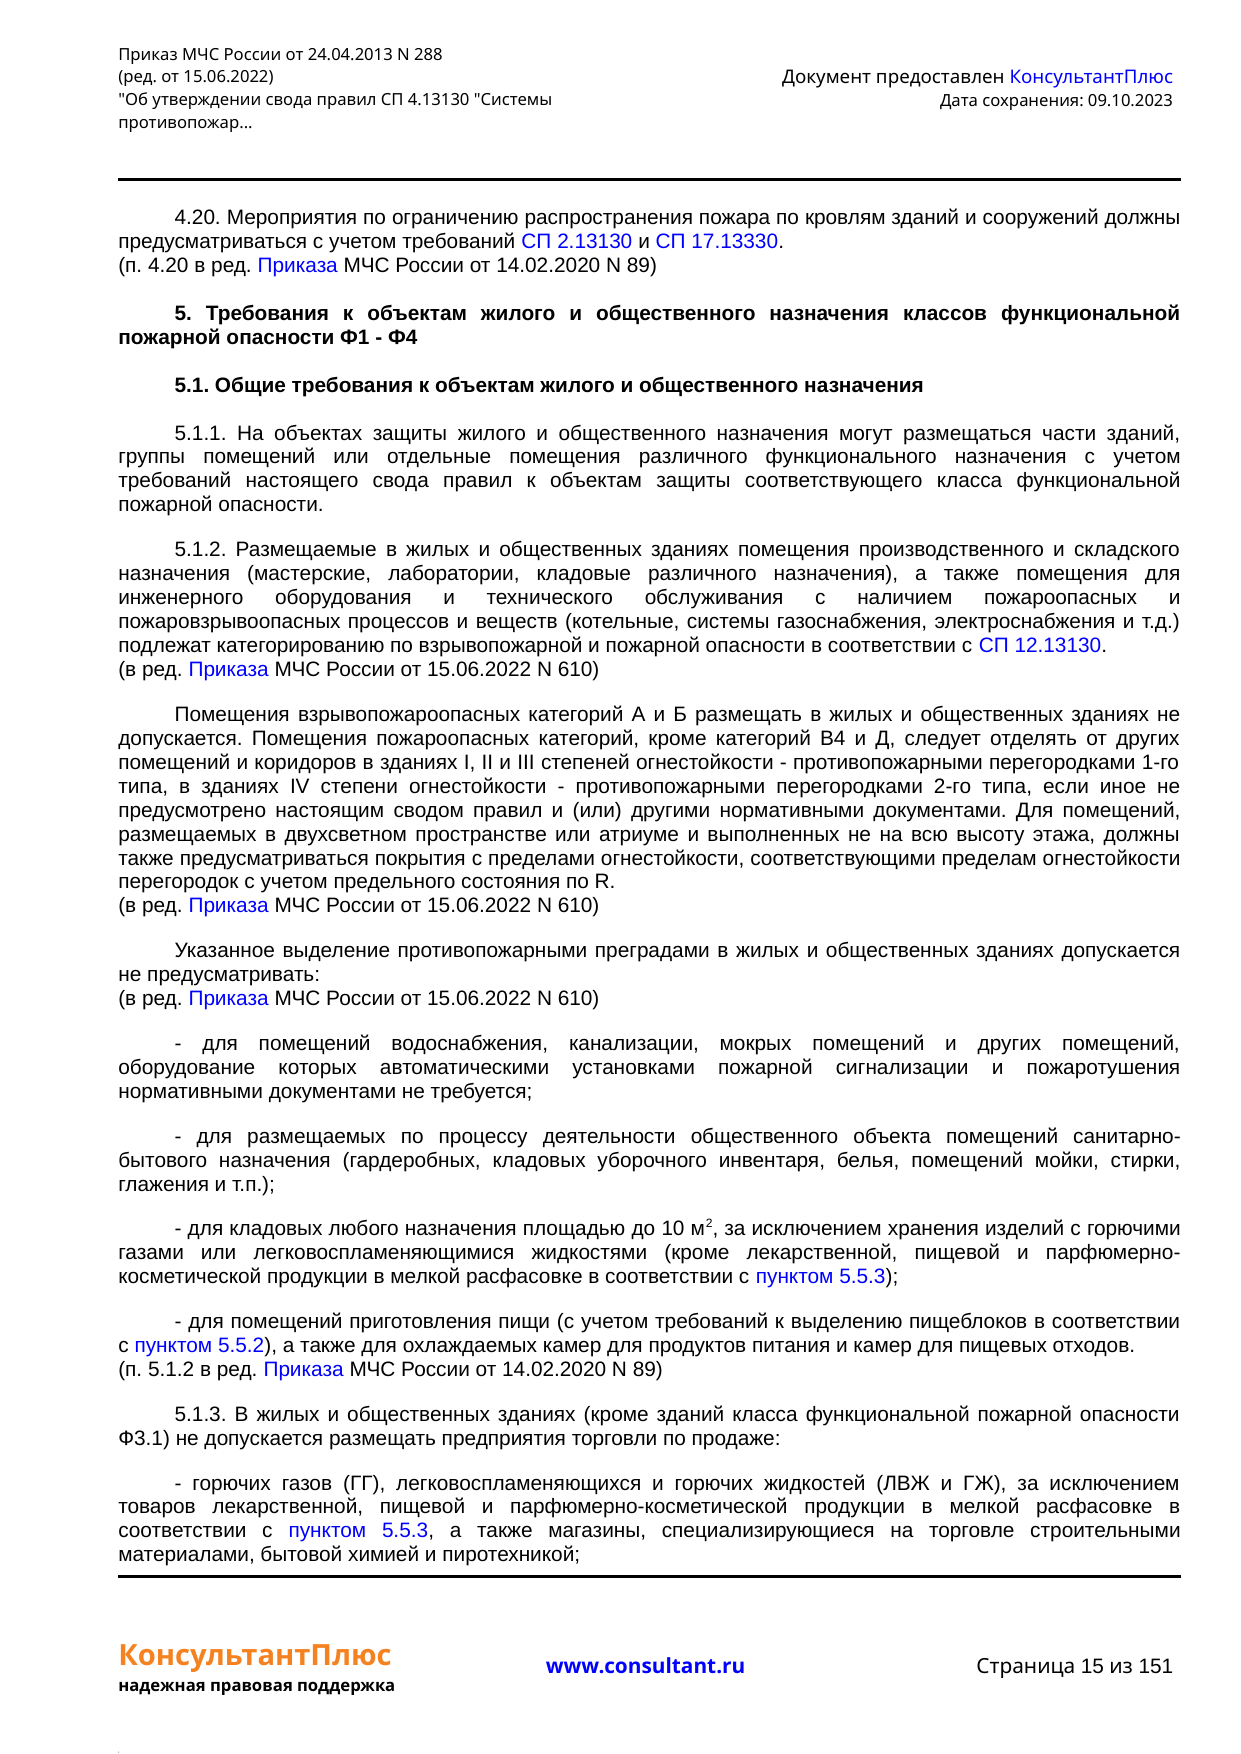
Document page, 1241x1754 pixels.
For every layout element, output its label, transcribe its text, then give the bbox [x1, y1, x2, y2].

title 5.1. Общие требования к объектам жилого и общественного назначения [118, 372, 1181, 396]
text 5.1.3. В жилых и общественных зданиях (кроме зданий класса функциональной пожарной опасности Ф3.1) не допускается размещать предприятия торговли по продаже: [118, 1402, 1181, 1449]
text (в ред. Приказа МЧС России от 15.06.2022 N 610) [118, 657, 1181, 681]
text - горючих газов (ГГ), легковоспламеняющихся и горючих жидкостей (ЛВЖ и ГЖ), за исключением товаров лекарственной, пищевой и парфюмерно-косметической продукции в мелкой расфасовке в соответствии с пунктом 5.5.3, а также магазины, специализирующиеся на торговле строительными материалами, бытовой химией и пиротехникой; [118, 1470, 1181, 1566]
text 4.20. Мероприятия по ограничению распространения пожара по кровлям зданий и сооружений должны предусматриваться с учетом требований СП 2.13130 и СП 17.13330. [118, 205, 1181, 253]
text - для кладовых любого назначения площадью до 10 м2, за исключением хранения изделий с горючими газами или легковоспламеняющимися жидкостями (кроме лекарственной, пищевой и парфюмерно-косметической продукции в мелкой расфасовке в соответствии с пунктом 5.5.3); [118, 1216, 1181, 1288]
title 5. Требования к объектам жилого и общественного назначения классов функциональной пожарной опасности Ф1 - Ф4 [118, 301, 1181, 348]
text 5.1.2. Размещаемые в жилых и общественных зданиях помещения производственного и складского назначения (мастерские, лаборатории, кладовые различного назначения), а также помещения для инженерного оборудования и технического обслуживания с наличием пожароопасных и пожаровзрывоопасных процессов и веществ (котельные, системы газоснабжения, электроснабжения и т.д.) подлежат категорированию по взрывопожарной и пожарной опасности в соответствии с СП 12.13130. [118, 537, 1181, 657]
text - для помещений приготовления пищи (с учетом требований к выделению пищеблоков в соответствии с пунктом 5.5.2), а также для охлаждаемых камер для продуктов питания и камер для пищевых отходов. [118, 1309, 1181, 1357]
text (п. 5.1.2 в ред. Приказа МЧС России от 14.02.2020 N 89) [118, 1357, 1181, 1381]
text Указанное выделение противопожарными преградами в жилых и общественных зданиях допускается не предусматривать: [118, 938, 1181, 986]
text - для помещений водоснабжения, канализации, мокрых помещений и других помещений, оборудование которых автоматическими установками пожарной сигнализации и пожаротушения нормативными документами не требуется; [118, 1031, 1181, 1103]
text (в ред. Приказа МЧС России от 15.06.2022 N 610) [118, 893, 1181, 917]
text - для размещаемых по процессу деятельности общественного объекта помещений санитарно-бытового назначения (гардеробных, кладовых уборочного инвентаря, белья, помещений мойки, стирки, глажения и т.п.); [118, 1123, 1181, 1195]
text Помещения взрывопожароопасных категорий А и Б размещать в жилых и общественных зданиях не допускается. Помещения пожароопасных категорий, кроме категорий В4 и Д, следует отделять от других помещений и коридоров в зданиях I, II и III степеней огнестойкости - противопожарными перегородками 1-го типа, в зданиях IV степени огнестойкости - противопожарными перегородками 2-го типа, если иное не предусмотрено настоящим сводом правил и (или) другими нормативными документами. Для помещений, размещаемых в двухсветном пространстве или атриуме и выполненных не на всю высоту этажа, должны также предусматриваться покрытия с пределами огнестойкости, соответствующими пределам огнестойкости перегородок с учетом предельного состояния по R. [118, 702, 1181, 893]
text (в ред. Приказа МЧС России от 15.06.2022 N 610) [118, 986, 1181, 1010]
text (п. 4.20 в ред. Приказа МЧС России от 14.02.2020 N 89) [118, 253, 1181, 277]
text 5.1.1. На объектах защиты жилого и общественного назначения могут размещаться части зданий, группы помещений или отдельные помещения различного функционального назначения с учетом требований настоящего свода правил к объектам защиты соответствующего класса функциональной пожарной опасности. [118, 420, 1181, 516]
